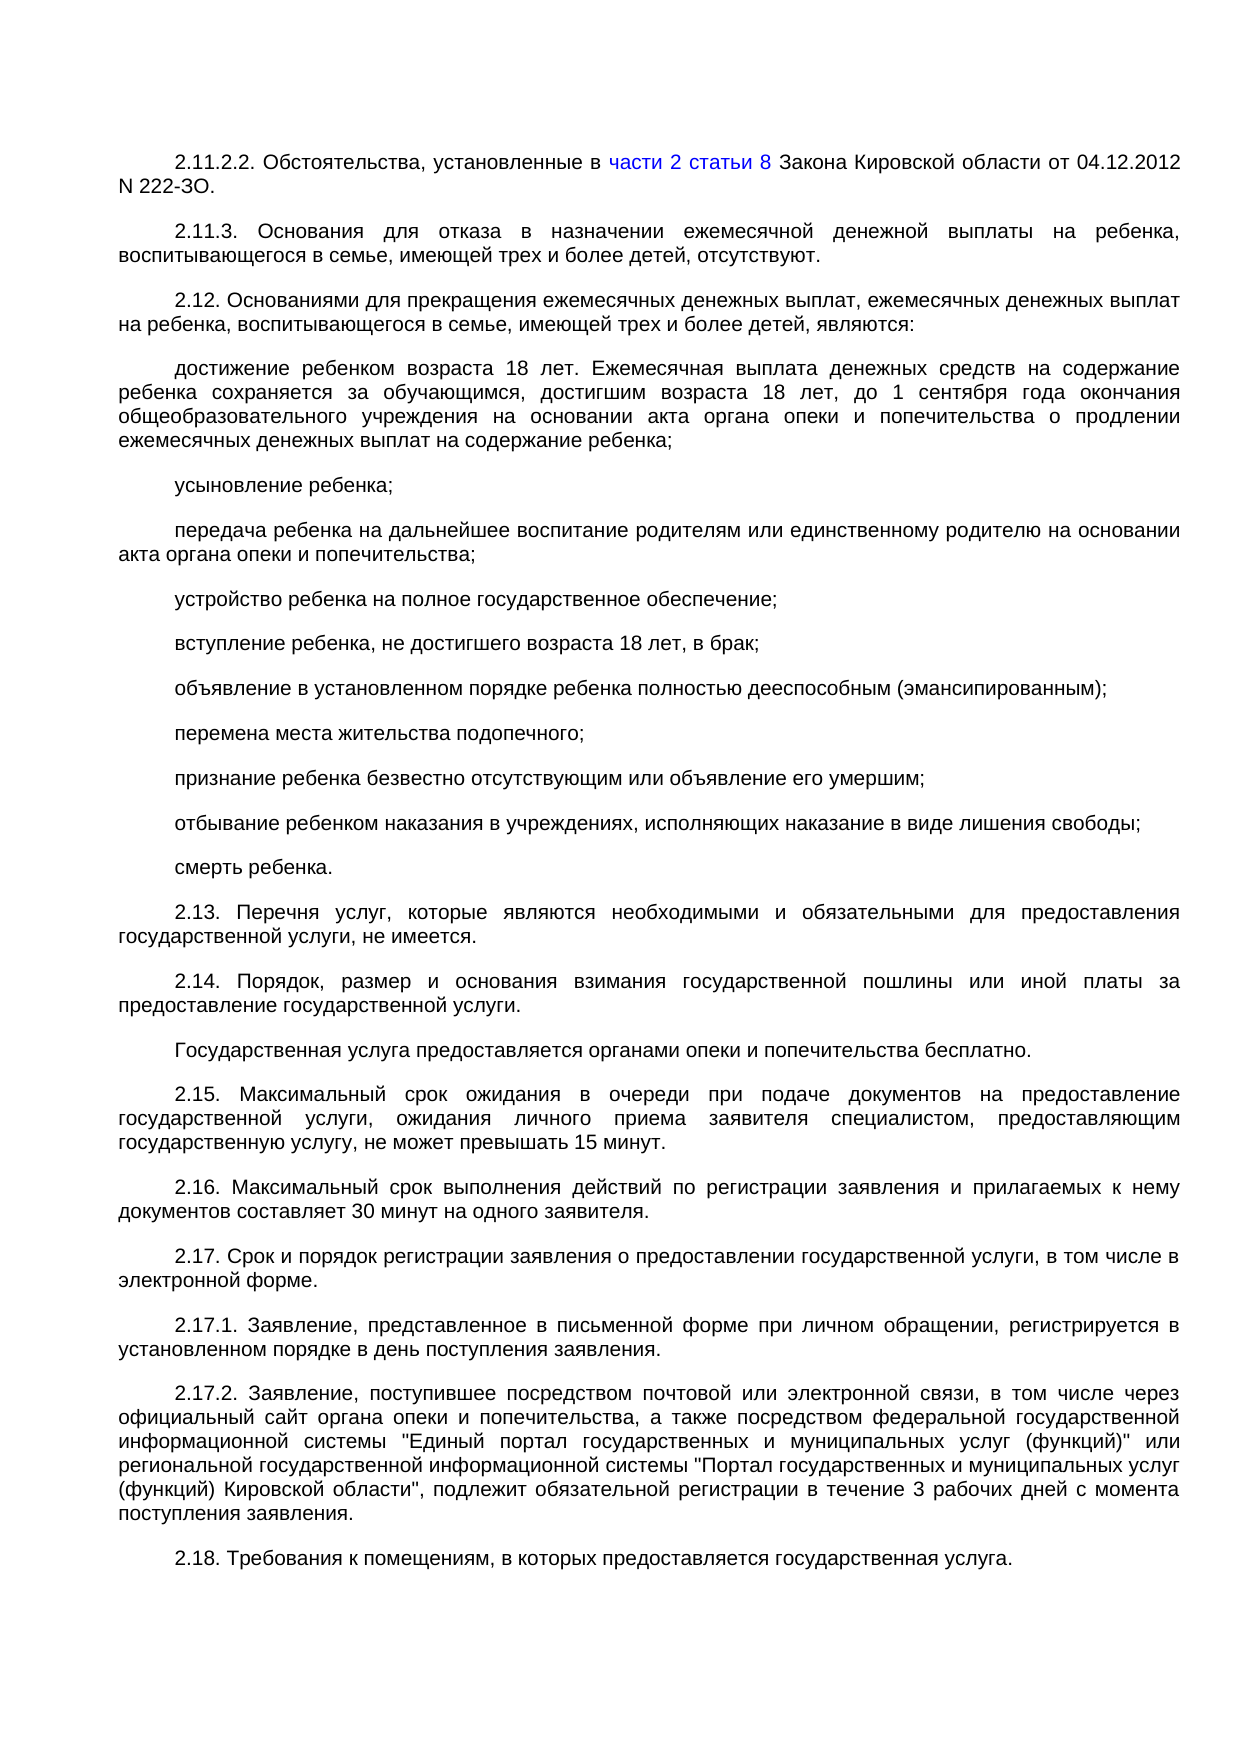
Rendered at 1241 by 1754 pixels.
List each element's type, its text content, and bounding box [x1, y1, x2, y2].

text 2.17. Срок и порядок регистрации заявления о предоставлении государственной услуги, в том числе в электронной форме. [118, 1244, 1181, 1292]
text достижение ребенком возраста 18 лет. Ежемесячная выплата денежных средств на содержание ребенка сохраняется за обучающимся, достигшим возраста 18 лет, до 1 сентября года окончания общеобразовательного учреждения на основании акта органа опеки и попечительства о продлении ежемесячных денежных выплат на содержание ребенка; [118, 356, 1181, 452]
text 2.18. Требования к помещениям, в которых предоставляется государственная услуга. [118, 1546, 1181, 1570]
text смерть ребенка. [118, 855, 1181, 879]
text объявление в установленном порядке ребенка полностью дееспособным (эмансипированным); [118, 676, 1181, 700]
text усыновление ребенка; [118, 473, 1181, 497]
text 2.12. Основаниями для прекращения ежемесячных денежных выплат, ежемесячных денежных выплат на ребенка, воспитывающегося в семье, имеющей трех и более детей, являются: [118, 287, 1181, 335]
text передача ребенка на дальнейшее воспитание родителям или единственному родителю на основании акта органа опеки и попечительства; [118, 518, 1181, 566]
text 2.17.1. Заявление, представленное в письменной форме при личном обращении, регистрируется в установленном порядке в день поступления заявления. [118, 1312, 1181, 1360]
text 2.16. Максимальный срок выполнения действий по регистрации заявления и прилагаемых к нему документов составляет 30 минут на одного заявителя. [118, 1175, 1181, 1223]
text 2.13. Перечня услуг, которые являются необходимыми и обязательными для предоставления государственной услуги, не имеется. [118, 900, 1181, 948]
text Государственная услуга предоставляется органами опеки и попечительства бесплатно. [118, 1037, 1181, 1061]
text отбывание ребенком наказания в учреждениях, исполняющих наказание в виде лишения свободы; [118, 810, 1181, 834]
text вступление ребенка, не достигшего возраста 18 лет, в брак; [118, 631, 1181, 655]
text 2.15. Максимальный срок ожидания в очереди при подаче документов на предоставление государственной услуги, ожидания личного приема заявителя специалистом, предоставляющим государственную услугу, не может превышать 15 минут. [118, 1082, 1181, 1154]
text перемена места жительства подопечного; [118, 721, 1181, 745]
text 2.17.2. Заявление, поступившее посредством почтовой или электронной связи, в том числе через официальный сайт органа опеки и попечительства, а также посредством федеральной государственной информационной системы "Единый портал государственных и муниципальных услуг (функций)" или региональной государственной информационной системы "Портал государственных и муниципальных услуг (функций) Кировской области", подлежит обязательной регистрации в течение 3 рабочих дней с момента поступления заявления. [118, 1381, 1181, 1525]
text 2.14. Порядок, размер и основания взимания государственной пошлины или иной платы за предоставление государственной услуги. [118, 969, 1181, 1017]
text устройство ребенка на полное государственное обеспечение; [118, 586, 1181, 610]
text 2.11.3. Основания для отказа в назначении ежемесячной денежной выплаты на ребенка, воспитывающегося в семье, имеющей трех и более детей, отсутствуют. [118, 219, 1181, 267]
text признание ребенка безвестно отсутствующим или объявление его умершим; [118, 766, 1181, 789]
text 2.11.2.2. Обстоятельства, установленные в части 2 статьи 8 Закона Кировской области от 04.12.2012 N 222-ЗО. [118, 150, 1181, 198]
